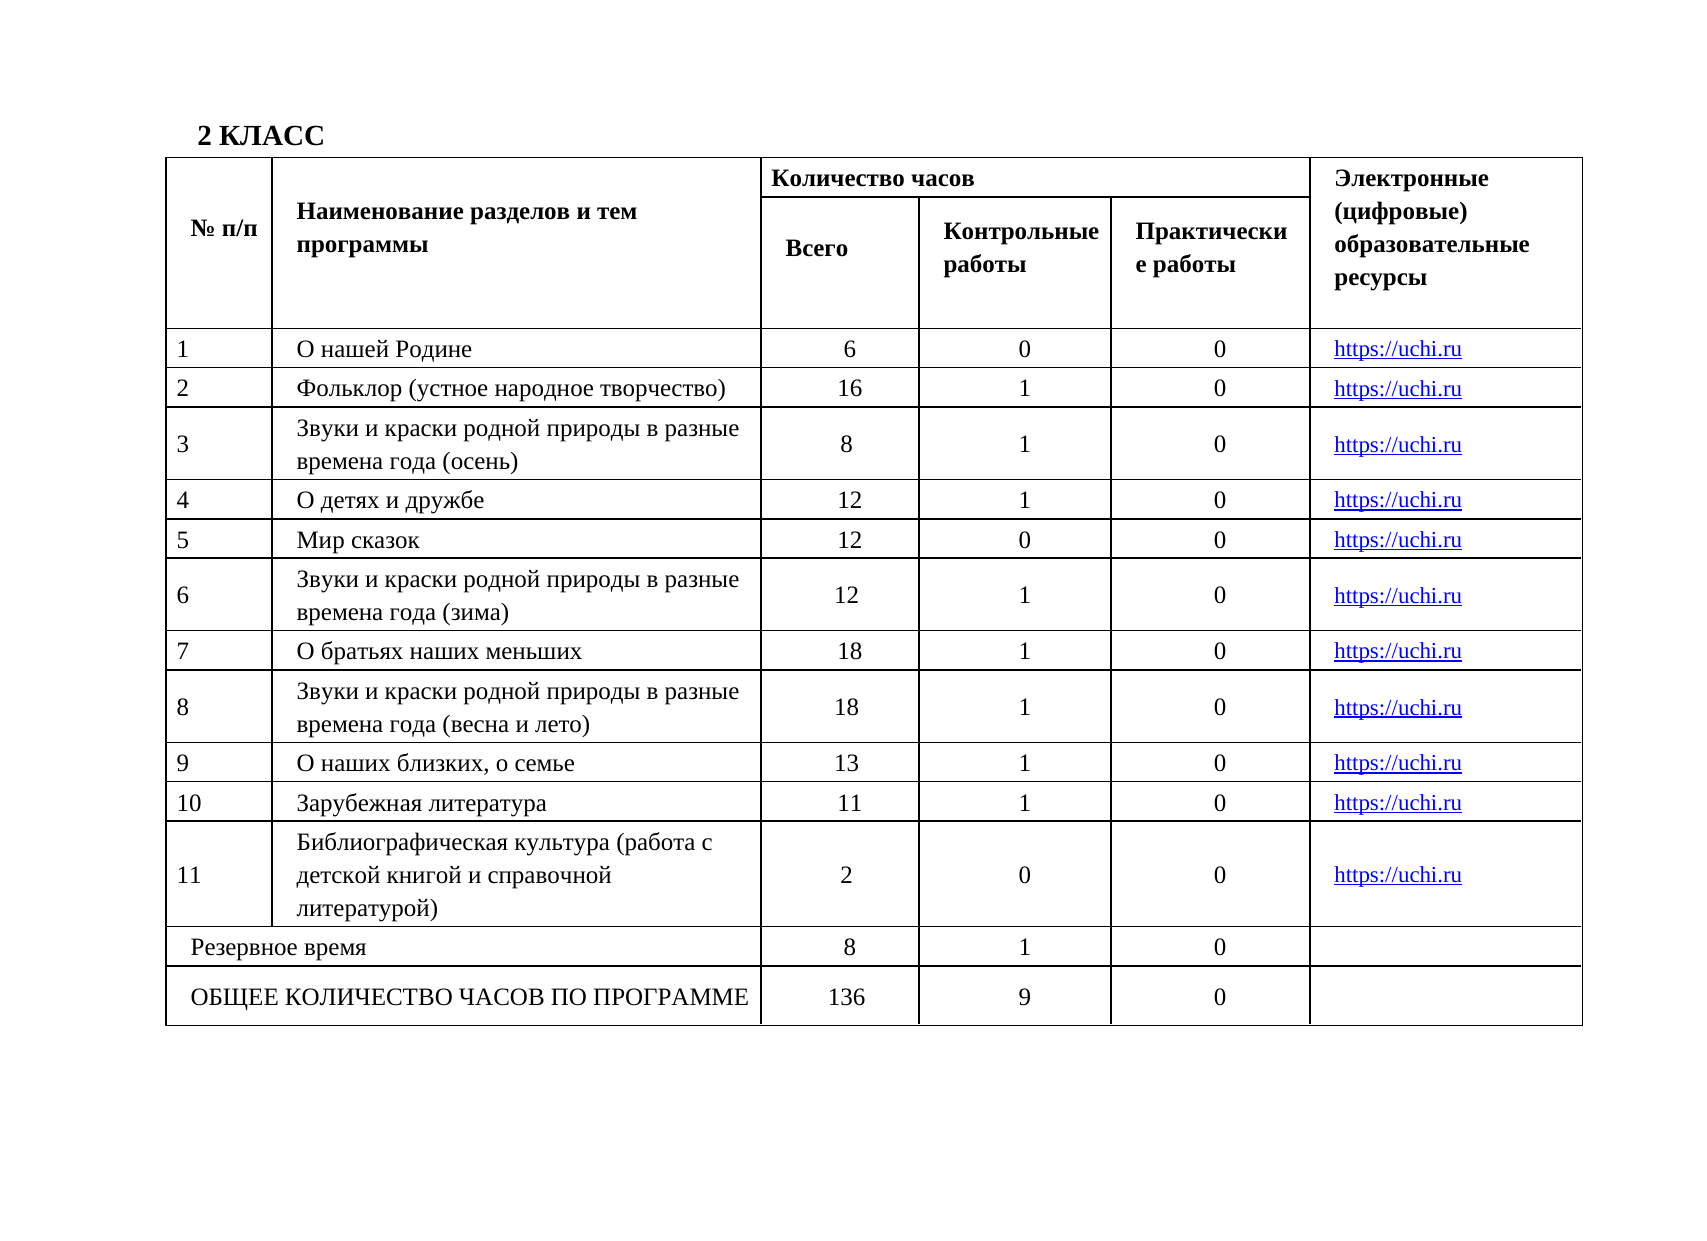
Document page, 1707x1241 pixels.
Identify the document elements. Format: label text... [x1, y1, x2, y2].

table_cell 1 [920, 480, 1110, 518]
table_cell Мир сказок [273, 520, 760, 557]
table_cell Библиографическая культура (работа с детской книгой и справочной литературой) [273, 822, 760, 926]
table_cell 1 [920, 559, 1110, 630]
table_cell https://uchi.ru [1311, 367, 1582, 406]
table_cell 0 [1112, 671, 1309, 741]
table_cell 10 [167, 782, 271, 820]
table_cell 12 [762, 480, 918, 518]
text 2 КЛАСС [190, 118, 1618, 152]
table_cell О нашей Родине [273, 329, 760, 367]
table_cell 0 [1112, 822, 1309, 926]
table_cell 4 [167, 480, 271, 518]
table_cell 18 [762, 671, 918, 741]
table_cell [1311, 926, 1582, 965]
table_cell 0 [920, 329, 1110, 367]
table_cell 11 [762, 782, 918, 820]
table_cell 9 [920, 967, 1110, 1024]
table_cell 0 [1112, 927, 1309, 965]
table_cell Всего [762, 198, 918, 327]
table_header Количество часов [762, 158, 1309, 196]
table_cell Звуки и краски родной природы в разные времена года (зима) [273, 559, 760, 630]
table_cell https://uchi.ru [1311, 741, 1582, 781]
table_cell 0 [1112, 520, 1309, 557]
table_cell 5 [167, 520, 271, 557]
table_cell Практические работы [1112, 198, 1309, 327]
table_cell 0 [1112, 368, 1309, 406]
table_cell 16 [762, 368, 918, 406]
table_cell 1 [167, 329, 271, 367]
table_cell 0 [1112, 408, 1309, 478]
table_cell 1 [920, 671, 1110, 741]
table_cell https://uchi.ru [1311, 328, 1582, 367]
table_cell 12 [762, 559, 918, 630]
table_cell https://uchi.ru [1311, 781, 1582, 820]
table_cell О братьях наших меньших [273, 631, 760, 669]
table_cell https://uchi.ru [1311, 518, 1582, 557]
table_cell ОБЩЕЕ КОЛИЧЕСТВО ЧАСОВ ПО ПРОГРАММЕ [167, 967, 760, 1024]
table_cell https://uchi.ru [1311, 630, 1582, 669]
table_cell 18 [762, 631, 918, 669]
table_cell 0 [920, 520, 1110, 557]
table_cell 136 [762, 967, 918, 1024]
table_cell 2 [762, 822, 918, 926]
table_cell 6 [167, 559, 271, 630]
table_cell 1 [920, 408, 1110, 478]
table_cell [1311, 965, 1582, 1024]
table_cell Звуки и краски родной природы в разные времена года (весна и лето) [273, 671, 760, 741]
table_cell Звуки и краски родной природы в разные времена года (осень) [273, 408, 760, 478]
table_cell Фольклор (устное народное творчество) [273, 368, 760, 406]
table_cell 13 [762, 743, 918, 781]
table_cell Зарубежная литература [273, 782, 760, 820]
table_cell 0 [1112, 559, 1309, 630]
table_cell 6 [762, 329, 918, 367]
table_header № п/п [167, 158, 271, 327]
table_cell 1 [920, 743, 1110, 781]
table_cell 9 [167, 743, 271, 781]
table_header Наименование разделов и тем программы [273, 158, 760, 327]
table_cell https://uchi.ru [1311, 406, 1582, 478]
table_cell 8 [167, 671, 271, 741]
table_cell 1 [920, 631, 1110, 669]
table_cell 0 [1112, 329, 1309, 367]
table_cell https://uchi.ru [1311, 669, 1582, 741]
table_cell 0 [1112, 631, 1309, 669]
table_cell Контрольные работы [920, 198, 1110, 327]
table_cell 3 [167, 408, 271, 478]
table_cell 12 [762, 520, 918, 557]
table_cell 2 [167, 368, 271, 406]
table_cell 1 [920, 782, 1110, 820]
table_cell https://uchi.ru [1311, 557, 1582, 630]
table_cell 1 [920, 927, 1110, 965]
table_cell 0 [1112, 480, 1309, 518]
table_cell 8 [762, 408, 918, 478]
table_cell 7 [167, 631, 271, 669]
table_header Электронные (цифровые) образовательные ресурсы [1311, 158, 1582, 327]
table_cell 1 [920, 368, 1110, 406]
table_cell 8 [762, 927, 918, 965]
table_cell 0 [920, 822, 1110, 926]
table_cell О детях и дружбе [273, 480, 760, 518]
table_cell https://uchi.ru [1311, 479, 1582, 518]
table_cell 11 [167, 822, 271, 926]
table_cell 0 [1112, 782, 1309, 820]
table_cell https://uchi.ru [1311, 820, 1582, 926]
table_cell Резервное время [167, 927, 760, 965]
table_cell 0 [1112, 743, 1309, 781]
table_cell О наших близких, о семье [273, 743, 760, 781]
table_cell 0 [1112, 967, 1309, 1024]
